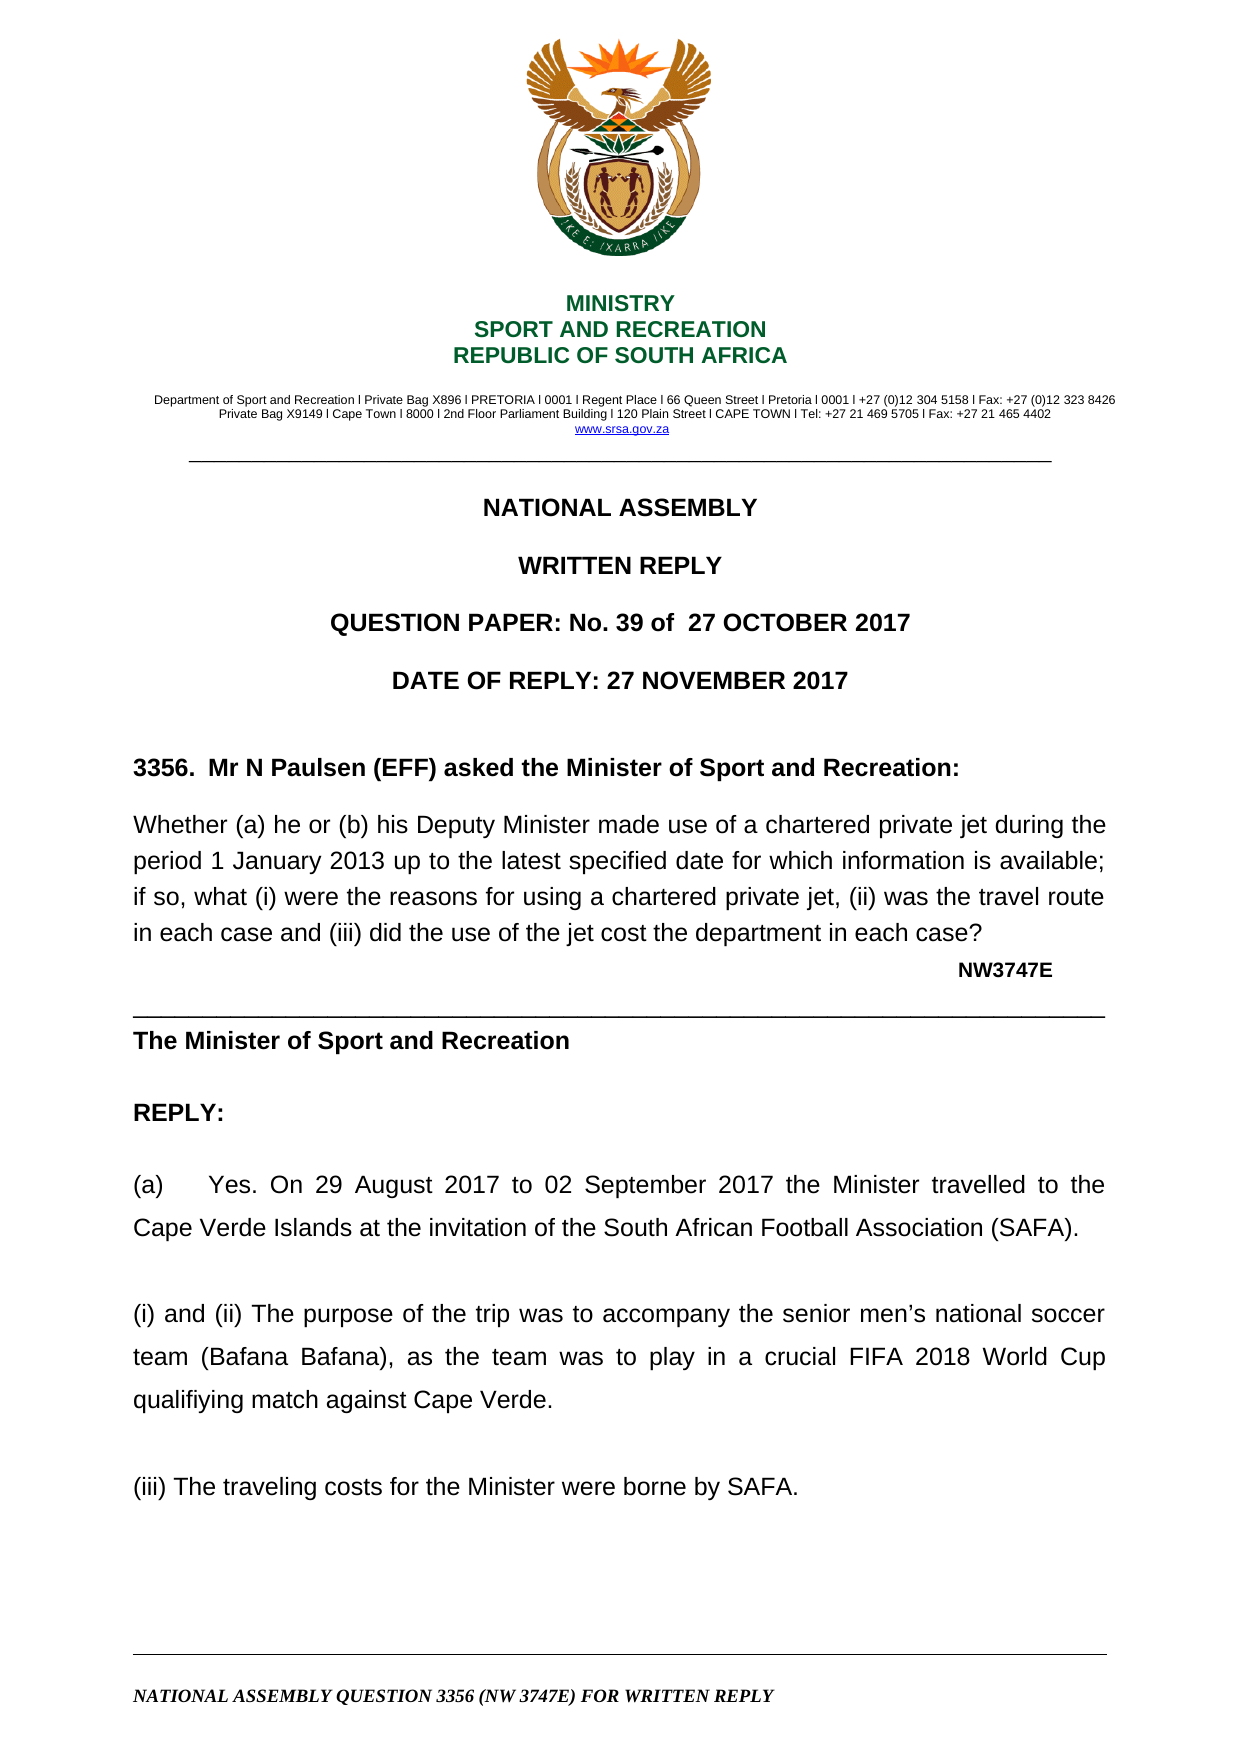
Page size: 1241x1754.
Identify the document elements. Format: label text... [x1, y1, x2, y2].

text SPORT AND RECREATION [133, 316, 1107, 342]
text The Minister of Sport and Recreation [133, 1026, 1107, 1055]
text (a) Yes. On 29 August 2017 to 02 September 2017 the Minister travelled to the Cape Verde Islands at the invitation of the South African Football Association (SAFA). [133, 1170, 1107, 1242]
text _____________________________________________________________________ [133, 436, 1107, 464]
text WRITTEN REPLY [133, 551, 1107, 579]
text (iii) The traveling costs for the Minister were borne by SAFA. [133, 1472, 1107, 1500]
text DATE OF REPLY: 27 NOVEMBER 2017 [133, 666, 1107, 694]
text Private Bag X9149 l Cape Town l 8000 l 2nd Floor Parliament Building l 120 Plain Street l CAPE TOWN l Tel: +27 21 469 5705 l Fax: +27 21 465 4402 [133, 407, 1137, 421]
text QUESTION PAPER: No. 39 of 27 OCTOBER 2017 [133, 608, 1107, 637]
text MINISTRY [133, 290, 1107, 316]
text NATIONAL ASSEMBLY [133, 493, 1107, 522]
text www.srsa.gov.za [133, 421, 1107, 436]
text 3356. Mr N Paulsen (EFF) asked the Minister of Sport and Recreation: [133, 752, 1107, 781]
picture [526, 38, 711, 256]
text (i) and (ii) The purpose of the trip was to accompany the senior men’s national soccer team (Bafana Bafana), as the team was to play in a crucial FIFA 2018 World Cup qualifiying match against Cape Verde. [133, 1299, 1107, 1414]
text ______________________________________________________________________ [133, 990, 1107, 1019]
text Whether (a) he or (b) his Deputy Minister made use of a chartered private jet during the period 1 January 2013 up to the latest specified date for which information is available; if so, what (i) were the reasons for using a chartered private jet, (ii) was the travel route in each case and (iii) did the use of the jet cost the department in each case? NW3747E [133, 810, 1107, 983]
text REPLY: [133, 1098, 1107, 1127]
text REPUBLIC OF SOUTH AFRICA [133, 342, 1107, 369]
text Department of Sport and Recreation l Private Bag X896 l PRETORIA l 0001 l Regent Place l 66 Queen Street l Pretoria l 0001 l +27 (0)12 304 5158 l Fax: +27 (0)12 323 8426 [133, 393, 1137, 407]
